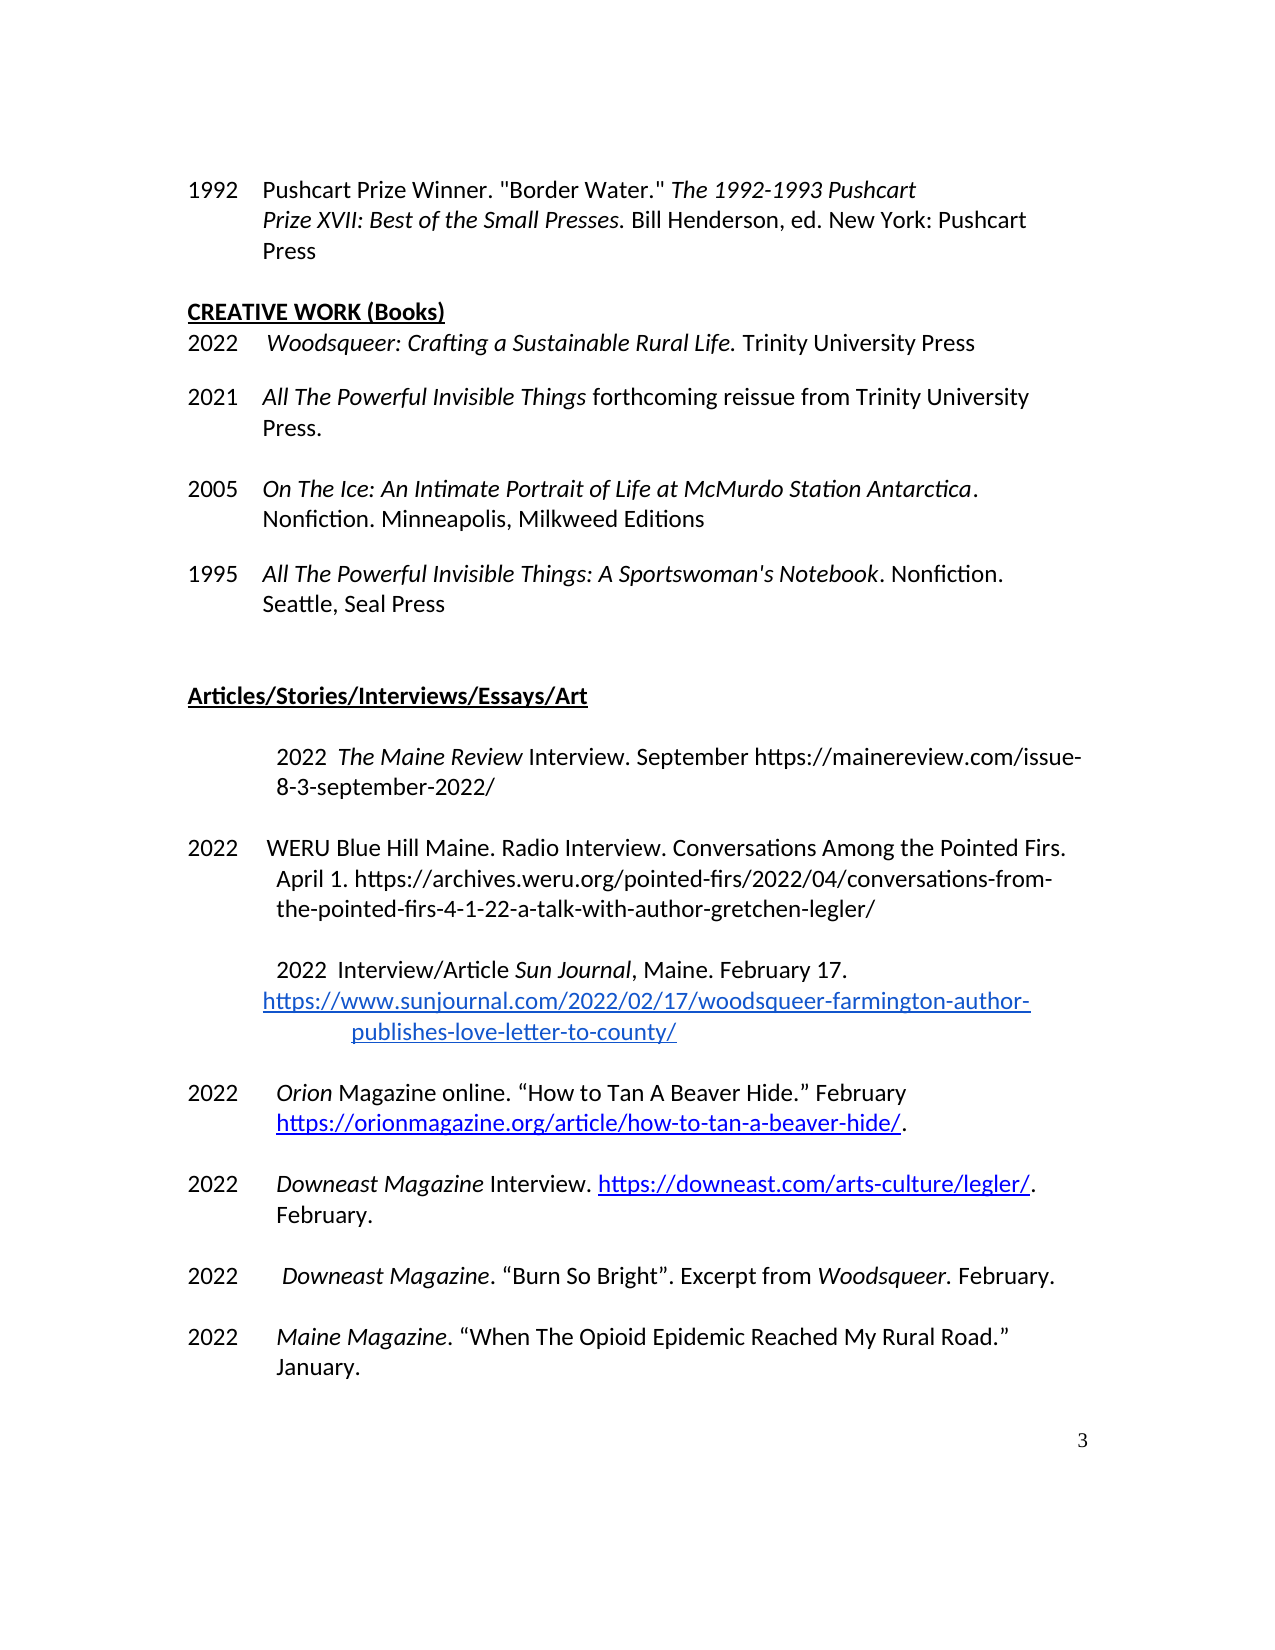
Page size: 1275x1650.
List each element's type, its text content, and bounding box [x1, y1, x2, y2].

text Prize XVII: Best of the Small Presses. Bill Henderson, ed. New York: Pushcart Press [99, 204, 1087, 266]
text https://www.sunjournal.com/2022/02/17/woodsqueer-farmington-author-publishes-love-letter-to-county/ [262, 985, 1087, 1046]
text 2022 Downeast Magazine Interview. https://downeast.com/arts-culture/legler/. February. [187, 1168, 1087, 1229]
text 2005 On The Ice: An Intimate Portrait of Life at McMurdo Station Antarctica. Nonfiction. Minneapolis, Milkweed Editions [99, 473, 1087, 534]
text 2022 WERU Blue Hill Maine. Radio Interview. Conversations Among the Pointed Firs. April 1. https://archives.weru.org/pointed-firs/2022/04/conversations-from-the-pointed-firs-4-1-22-a-talk-with-author-gretchen-legler/ [187, 833, 1087, 924]
text 2022 Woodsqueer: Crafting a Sustainable Rural Life. Trinity University Press [99, 327, 1087, 357]
text 2021 All The Powerful Invisible Things forthcoming reissue from Trinity University Press. [99, 381, 1087, 442]
text 2022 Maine Magazine. “When The Opioid Epidemic Reached My Rural Road.” January. [187, 1321, 1087, 1382]
text 1995 All The Powerful Invisible Things: A Sportswoman's Notebook. Nonfiction. [99, 558, 1087, 588]
text 2022 Interview/Article Sun Journal, Maine. February 17. [276, 955, 1087, 985]
text 2022 The Maine Review Interview. September https://mainereview.com/issue-8-3-september-2022/ [276, 741, 1087, 802]
text Seattle, Seal Press [99, 588, 1087, 619]
text Articles/Stories/Interviews/Essays/Art [187, 680, 1087, 711]
text CREATIVE WORK (Books) [99, 296, 1087, 327]
text 2022 Downeast Magazine. “Burn So Bright”. Excerpt from Woodsqueer. February. [187, 1260, 1087, 1290]
text 2022 Orion Magazine online. “How to Tan A Beaver Hide.” February https://orionmagazine.org/article/how-to-tan-a-beaver-hide/. [187, 1077, 1087, 1138]
text 1992 Pushcart Prize Winner. "Border Water." The 1992-1993 Pushcart [99, 174, 1087, 204]
